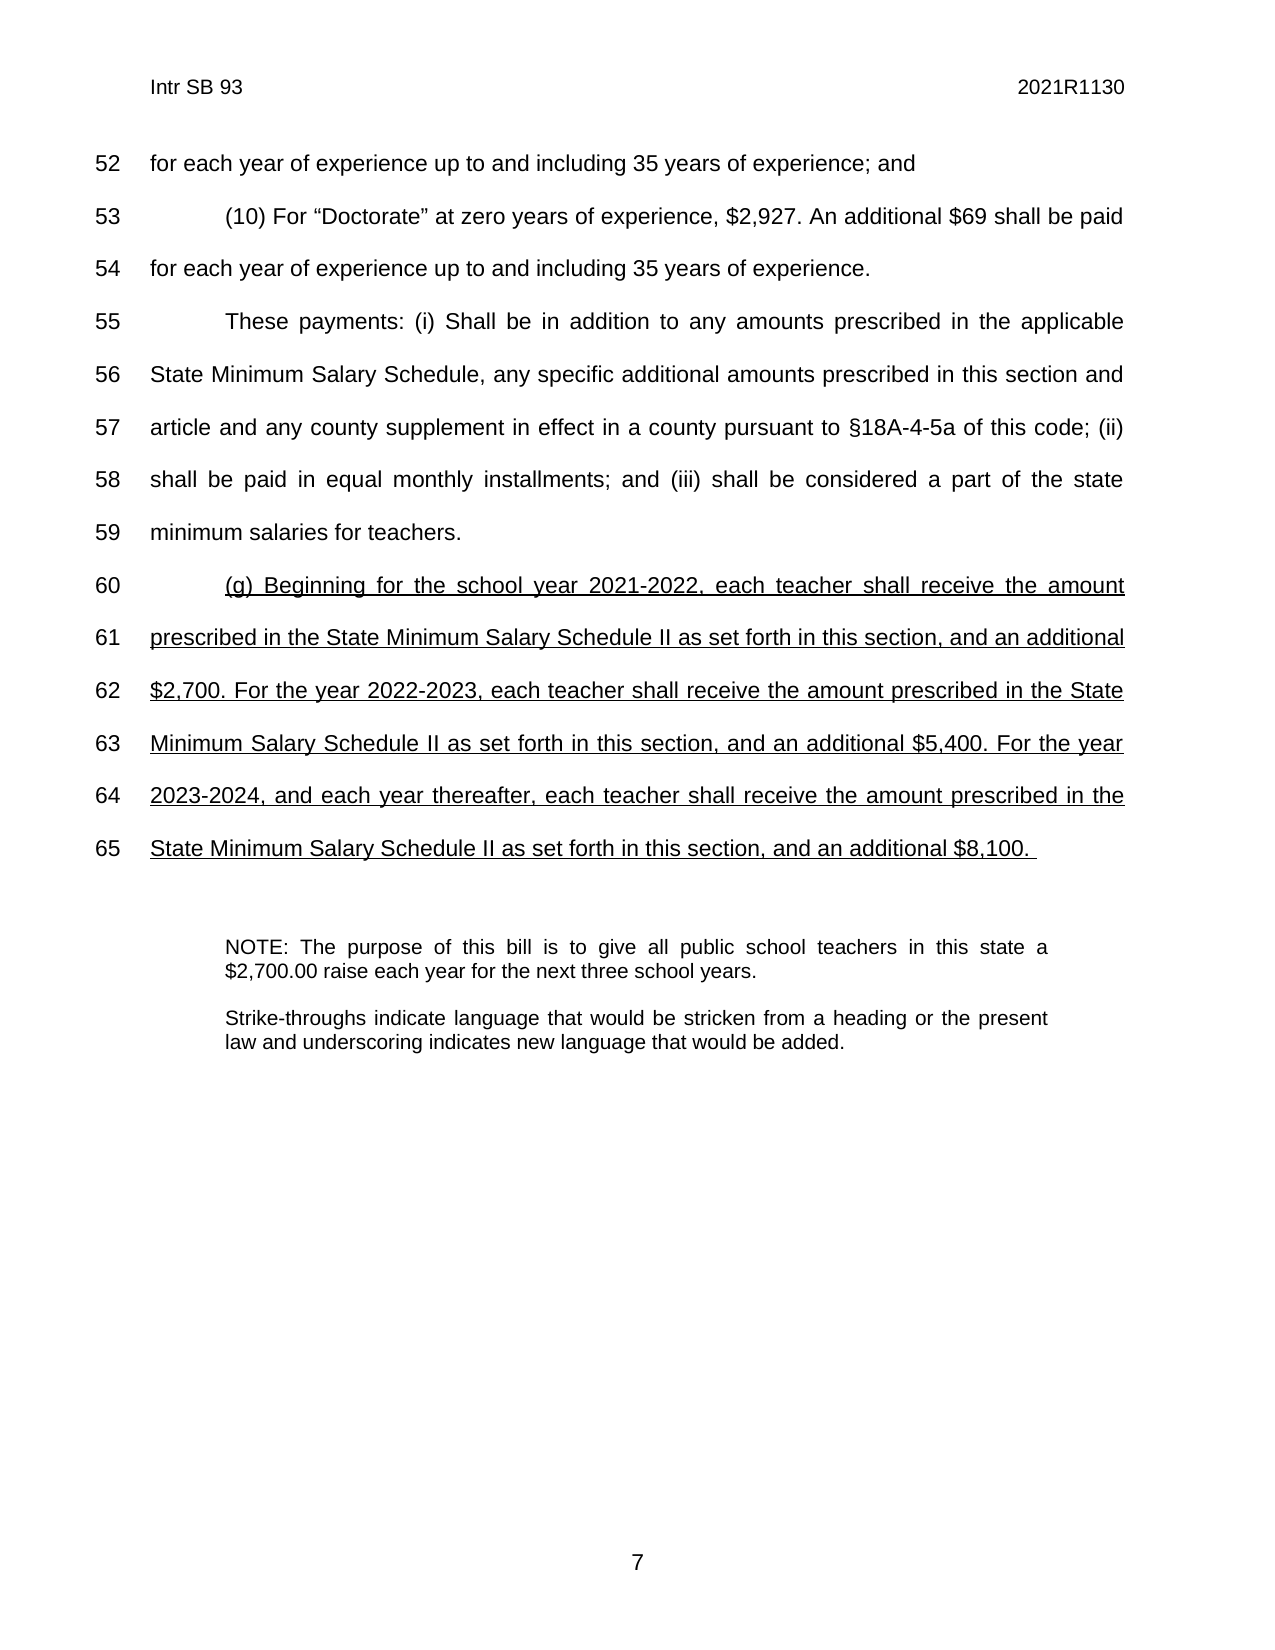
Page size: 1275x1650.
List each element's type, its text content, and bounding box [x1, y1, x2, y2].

text (10) For “Doctorate” at zero years of experience, $2,927. An additional $69 shall be paid for each year of experience up to and including 35 years of experience. [150, 203, 1125, 282]
text (g) Beginning for the school year 2021-2022, each teacher shall receive the amount prescribed in the State Minimum Salary Schedule II as set forth in this section, and an additional $2,700. For the year 2022-2023, each teacher shall receive the amount prescribed in the State Minimum Salary Schedule II as set forth in this section, and an additional $5,400. For the year 2023-2024, and each year thereafter, each teacher shall receive the amount prescribed in the State Minimum Salary Schedule II as set forth in this section, and an additional $8,100. [150, 572, 1125, 647]
text Strike-throughs indicate language that would be stricken from a heading or the present law and underscoring indicates new language that would be added. [225, 1006, 1050, 1053]
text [150, 150, 1125, 176]
text NOTE: The purpose of this bill is to give all public school teachers in this state a $2,700.00 raise each year for the next three school years. [225, 935, 1050, 983]
text (g) Beginning for the school year 2021-2022, each teacher shall receive the amount prescribed in the State Minimum Salary Schedule II as set forth in this section, and an additional $2,700. For the year 2022-2023, each teacher shall receive the amount prescribed in the State Minimum Salary Schedule II as set forth in this section, and an additional $5,400. For the year 2023-2024, and each year thereafter, each teacher shall receive the amount prescribed in the State Minimum Salary Schedule II as set forth in this section, and an additional $8,100. [150, 806, 1125, 862]
text These payments: (i) Shall be in addition to any amounts prescribed in the applicable State Minimum Salary Schedule, any specific additional amounts prescribed in this section and article and any county supplement in effect in a county pursuant to §18A-4-5a of this code; (ii) shall be paid in equal monthly installments; and (iii) shall be considered a part of the state minimum salaries for teachers. [150, 308, 1125, 545]
text (g) Beginning for the school year 2021-2022, each teacher shall receive the amount prescribed in the State Minimum Salary Schedule II as set forth in this section, and an additional $2,700. For the year 2022-2023, each teacher shall receive the amount prescribed in the State Minimum Salary Schedule II as set forth in this section, and an additional $5,400. For the year 2023-2024, and each year thereafter, each teacher shall receive the amount prescribed in the State Minimum Salary Schedule II as set forth in this section, and an additional $8,100. [150, 648, 1125, 805]
